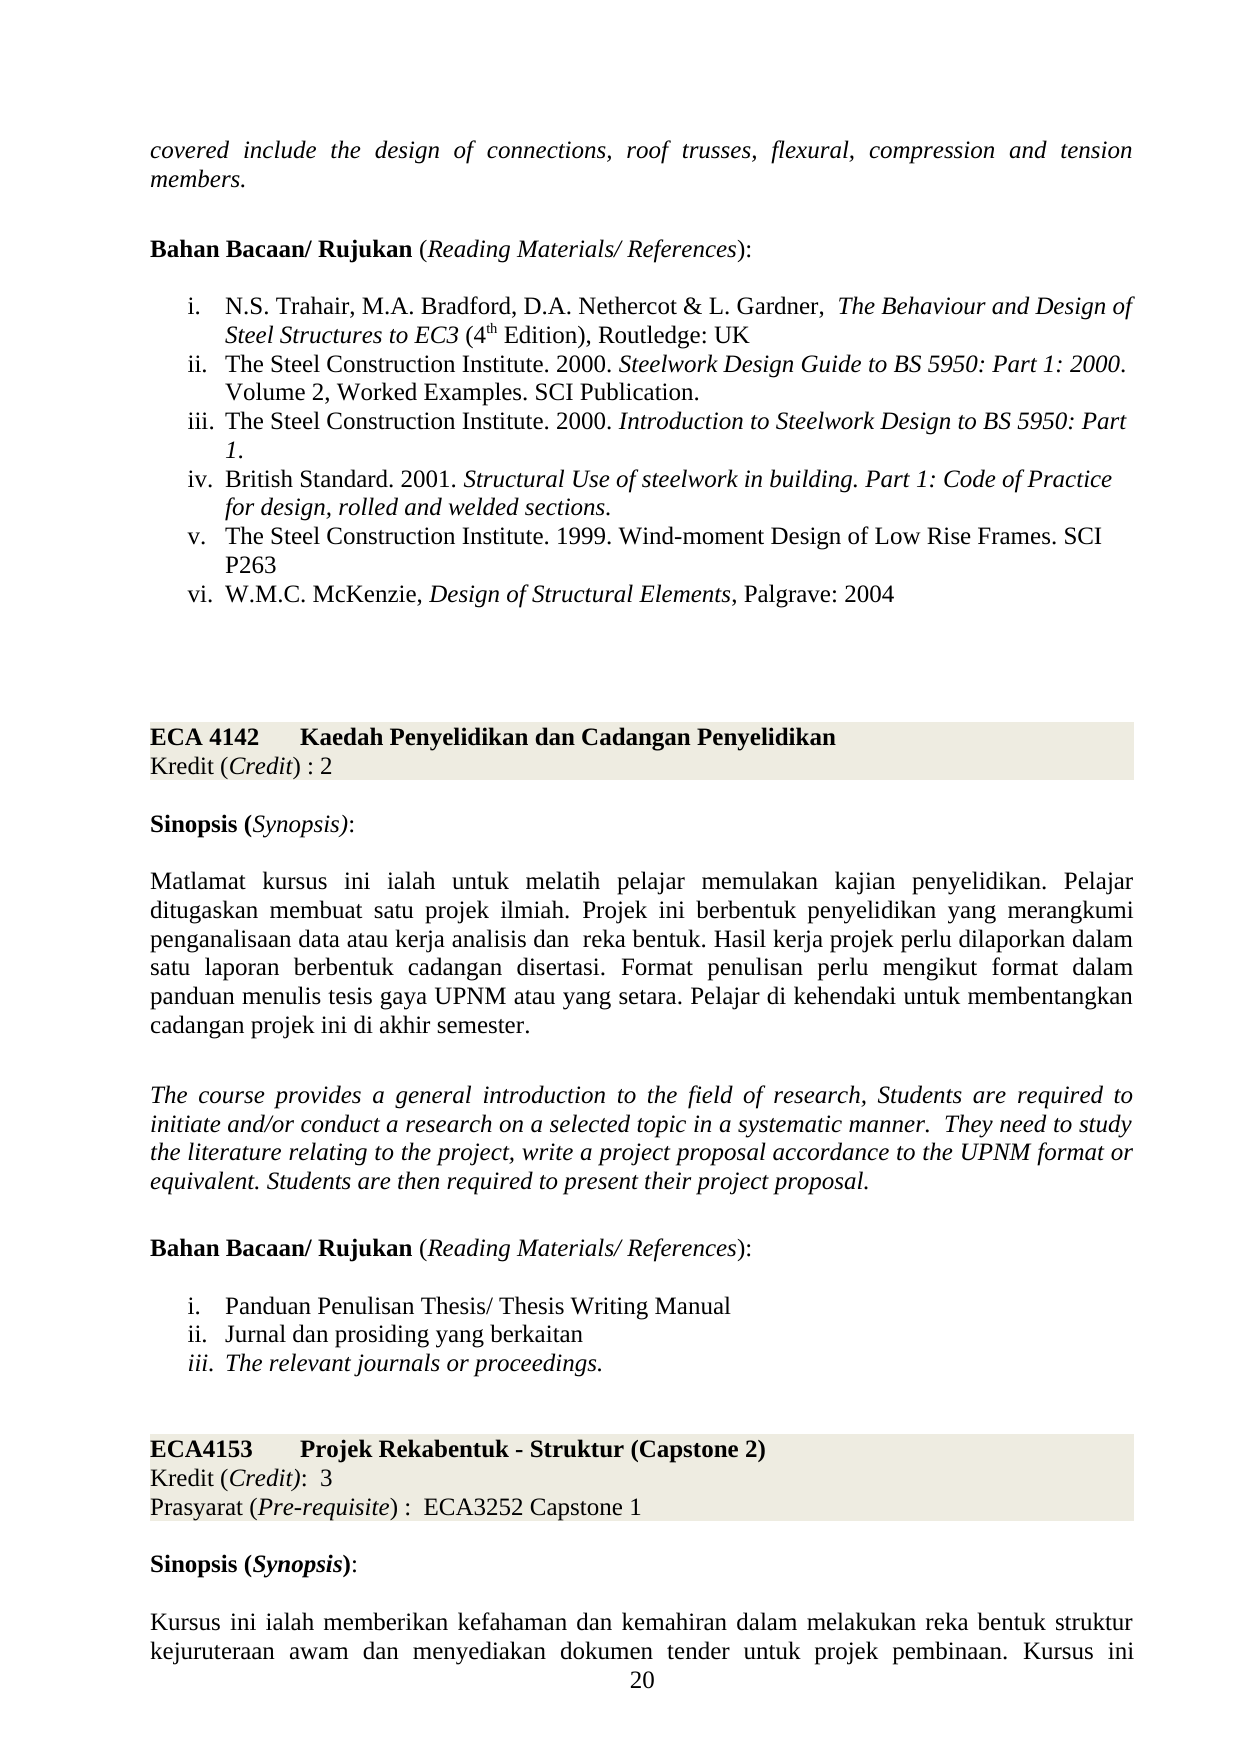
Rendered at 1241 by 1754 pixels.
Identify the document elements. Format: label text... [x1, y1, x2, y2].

text Matlamat kursus ini ialah untuk melatih pelajar memulakan kajian penyelidikan. Pelajar ditugaskan membuat satu projek ilmiah. Projek ini berbentuk penyelidikan yang merangkumi penganalisaan data atau kerja analisis dan reka bentuk. Hasil kerja projek perlu dilaporkan dalam satu laporan berbentuk cadangan disertasi. Format penulisan perlu mengikut format dalam panduan menulis tesis gaya UPNM atau yang setara. Pelajar di kehendaki untuk membentangkan cadangan projek ini di akhir semester. [150, 866, 1134, 1039]
list The relevant journals or proceedings. [187, 1348, 1134, 1377]
title The course provides a general introduction to the field of research, Students are required to initiate and/or conduct a research on a selected topic in a systematic manner. They need to study the literature relating to the project, write a project proposal accordance to the UPNM format or equivalent. Students are then required to present their project proposal. [150, 1080, 1134, 1195]
text Bahan Bacaan/ Rujukan (Reading Materials/ References): [150, 1233, 1134, 1262]
list N.S. Trahair, M.A. Bradford, D.A. Nethercot & L. Gardner, The Behaviour and Design of Steel Structures to EC3 (4th Edition), Routledge: UK [187, 291, 1134, 349]
list Jurnal dan prosiding yang berkaitan [187, 1319, 1134, 1348]
text Kredit (Credit) : 2 [150, 751, 1134, 780]
list The Steel Construction Institute. 2000. Steelwork Design Guide to BS 5950: Part 1: 2000. Volume 2, Worked Examples. SCI Publication. [187, 349, 1134, 406]
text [150, 135, 1134, 192]
text ECA4153 Projek Rekabentuk - Struktur (Capstone 2) [150, 1434, 1134, 1463]
list The Steel Construction Institute. 1999. Wind-moment Design of Low Rise Frames. SCI P263 [187, 521, 1134, 579]
list The Steel Construction Institute. 2000. Introduction to Steelwork Design to BS 5950: Part 1. [187, 406, 1134, 464]
list Panduan Penulisan Thesis/ Thesis Writing Manual [187, 1291, 1134, 1319]
list British Standard. 2001. Structural Use of steelwork in building. Part 1: Code of Practice for design, rolled and welded sections. [187, 464, 1134, 521]
text Sinopsis (Synopsis): [150, 1549, 1134, 1578]
list W.M.C. McKenzie, Design of Structural Elements, Palgrave: 2004 [187, 579, 1134, 607]
text Bahan Bacaan/ Rujukan (Reading Materials/ References): [150, 234, 1134, 262]
text ECA 4142 Kaedah Penyelidikan dan Cadangan Penyelidikan [150, 722, 1134, 751]
text Sinopsis (Synopsis): [150, 809, 1134, 837]
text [150, 1607, 1134, 1664]
text Kredit (Credit): 3 [150, 1463, 1134, 1492]
text Prasyarat (Pre-requisite) : ECA3252 Capstone 1 [150, 1492, 1134, 1521]
